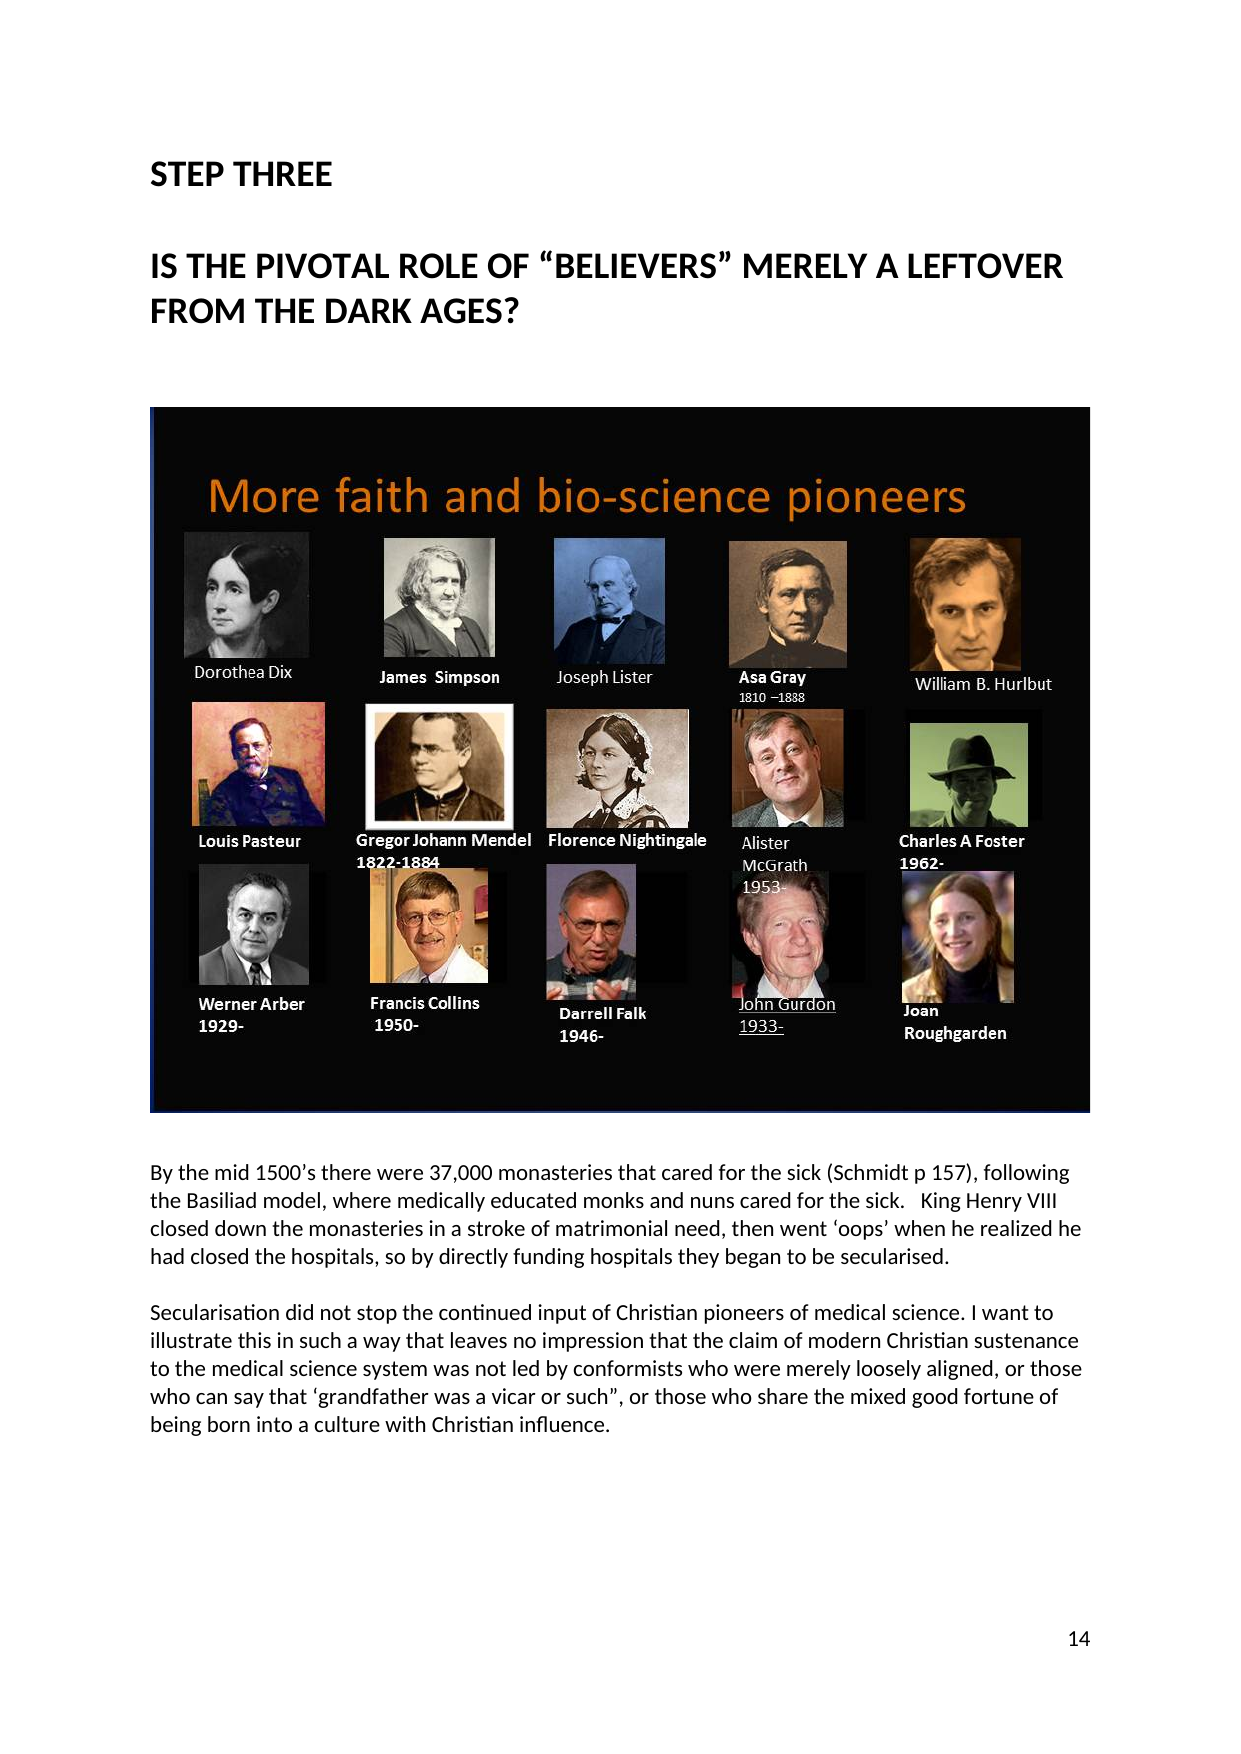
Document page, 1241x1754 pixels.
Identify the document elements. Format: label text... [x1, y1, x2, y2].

text By the mid 1500’s there were 37,000 monasteries that cared for the sick (Schmidt p 157), following the Basiliad model, where medically educated monks and nuns cared for the sick. King Henry VIII closed down the monasteries in a stroke of matrimonial need, then went ‘oops’ when he realized he had closed the hospitals, so by directly funding hospitals they began to be secularised. [150, 1158, 1090, 1270]
text STEP THREE [150, 150, 1090, 196]
text IS THE PIVOTAL ROLE OF “BELIEVERS” MERELY A LEFTOVER FROM THE DARK AGES? [150, 242, 1090, 333]
text Secularisation did not stop the continued input of Christian pioneers of medical science. I want to illustrate this in such a way that leaves no impression that the claim of modern Christian sustenance to the medical science system was not led by conformists who were merely loosely aligned, or those who can say that ‘grandfather was a vicar or such”, or those who share the mixed good fortune of being born into a culture with Christian influence. [150, 1298, 1090, 1438]
picture [150, 407, 1091, 1113]
